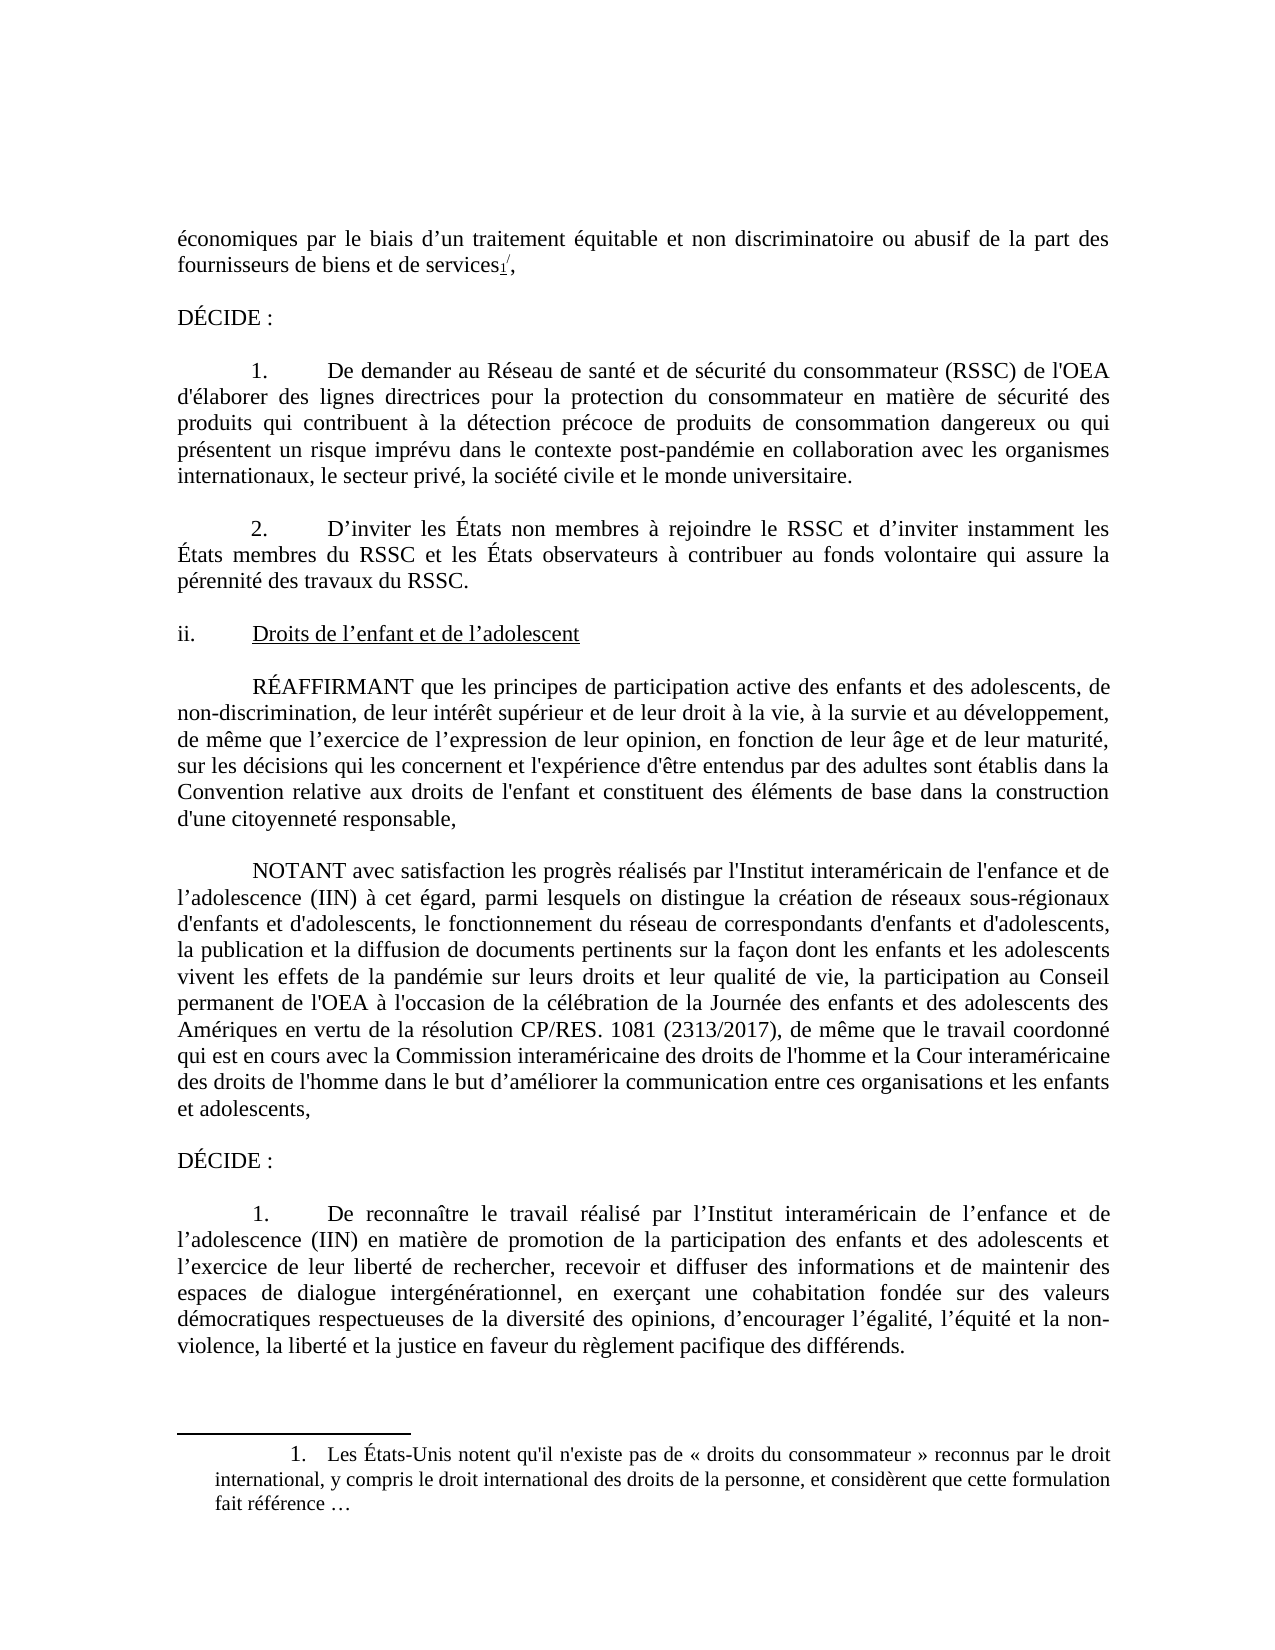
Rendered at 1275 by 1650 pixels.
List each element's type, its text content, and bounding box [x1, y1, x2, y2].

text NOTANT avec satisfaction les progrès réalisés par l'Institut interaméricain de l'enfance et de l’adolescence (IIN) à cet égard, parmi lesquels on distingue la création de réseaux sous-régionaux d'enfants et d'adolescents, le fonctionnement du réseau de correspondants d'enfants et d'adolescents, la publication et la diffusion de documents pertinents sur la façon dont les enfants et les adolescents vivent les effets de la pandémie sur leurs droits et leur qualité de vie, la participation au Conseil permanent de l'OEA à l'occasion de la célébration de la Journée des enfants et des adolescents des Amériques en vertu de la résolution CP/RES. 1081 (2313/2017), de même que le travail coordonné qui est en cours avec la Commission interaméricaine des droits de l'homme et la Cour interaméricaine des droits de l'homme dans le but d’améliorer la communication entre ces organisations et les enfants et adolescents, [177, 857, 1111, 1121]
text DÉCIDE : [177, 304, 1111, 330]
text DÉCIDE : [177, 1147, 1111, 1174]
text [177, 225, 1111, 278]
text 2. D’inviter les États non membres à rejoindre le RSSC et d’inviter instamment les États membres du RSSC et les États observateurs à contribuer au fonds volontaire qui assure la pérennité des travaux du RSSC. [177, 515, 1111, 594]
text 1. De reconnaître le travail réalisé par l’Institut interaméricain de l’enfance et de l’adolescence (IIN) en matière de promotion de la participation des enfants et des adolescents et l’exercice de leur liberté de rechercher, recevoir et diffuser des informations et de maintenir des espaces de dialogue intergénérationnel, en exerçant une cohabitation fondée sur des valeurs démocratiques respectueuses de la diversité des opinions, d’encourager l’égalité, l’équité et la non-violence, la liberté et la justice en faveur du règlement pacifique des différends. [177, 1200, 1111, 1358]
text 1. De demander au Réseau de santé et de sécurité du consommateur (RSSC) de l'OEA d'élaborer des lignes directrices pour la protection du consommateur en matière de sécurité des produits qui contribuent à la détection précoce de produits de consommation dangereux ou qui présentent un risque imprévu dans le contexte post-pandémie en collaboration avec les organismes internationaux, le secteur privé, la société civile et le monde universitaire. [177, 357, 1111, 488]
subtitle Droits de l’enfant et de l’adolescent [177, 620, 1111, 647]
text RÉAFFIRMANT que les principes de participation active des enfants et des adolescents, de non-discrimination, de leur intérêt supérieur et de leur droit à la vie, à la survie et au développement, de même que l’exercice de l’expression de leur opinion, en fonction de leur âge et de leur maturité, sur les décisions qui les concernent et l'expérience d'être entendus par des adultes sont établis dans la Convention relative aux droits de l'enfant et constituent des éléments de base dans la construction d'une citoyenneté responsable, [177, 673, 1111, 831]
